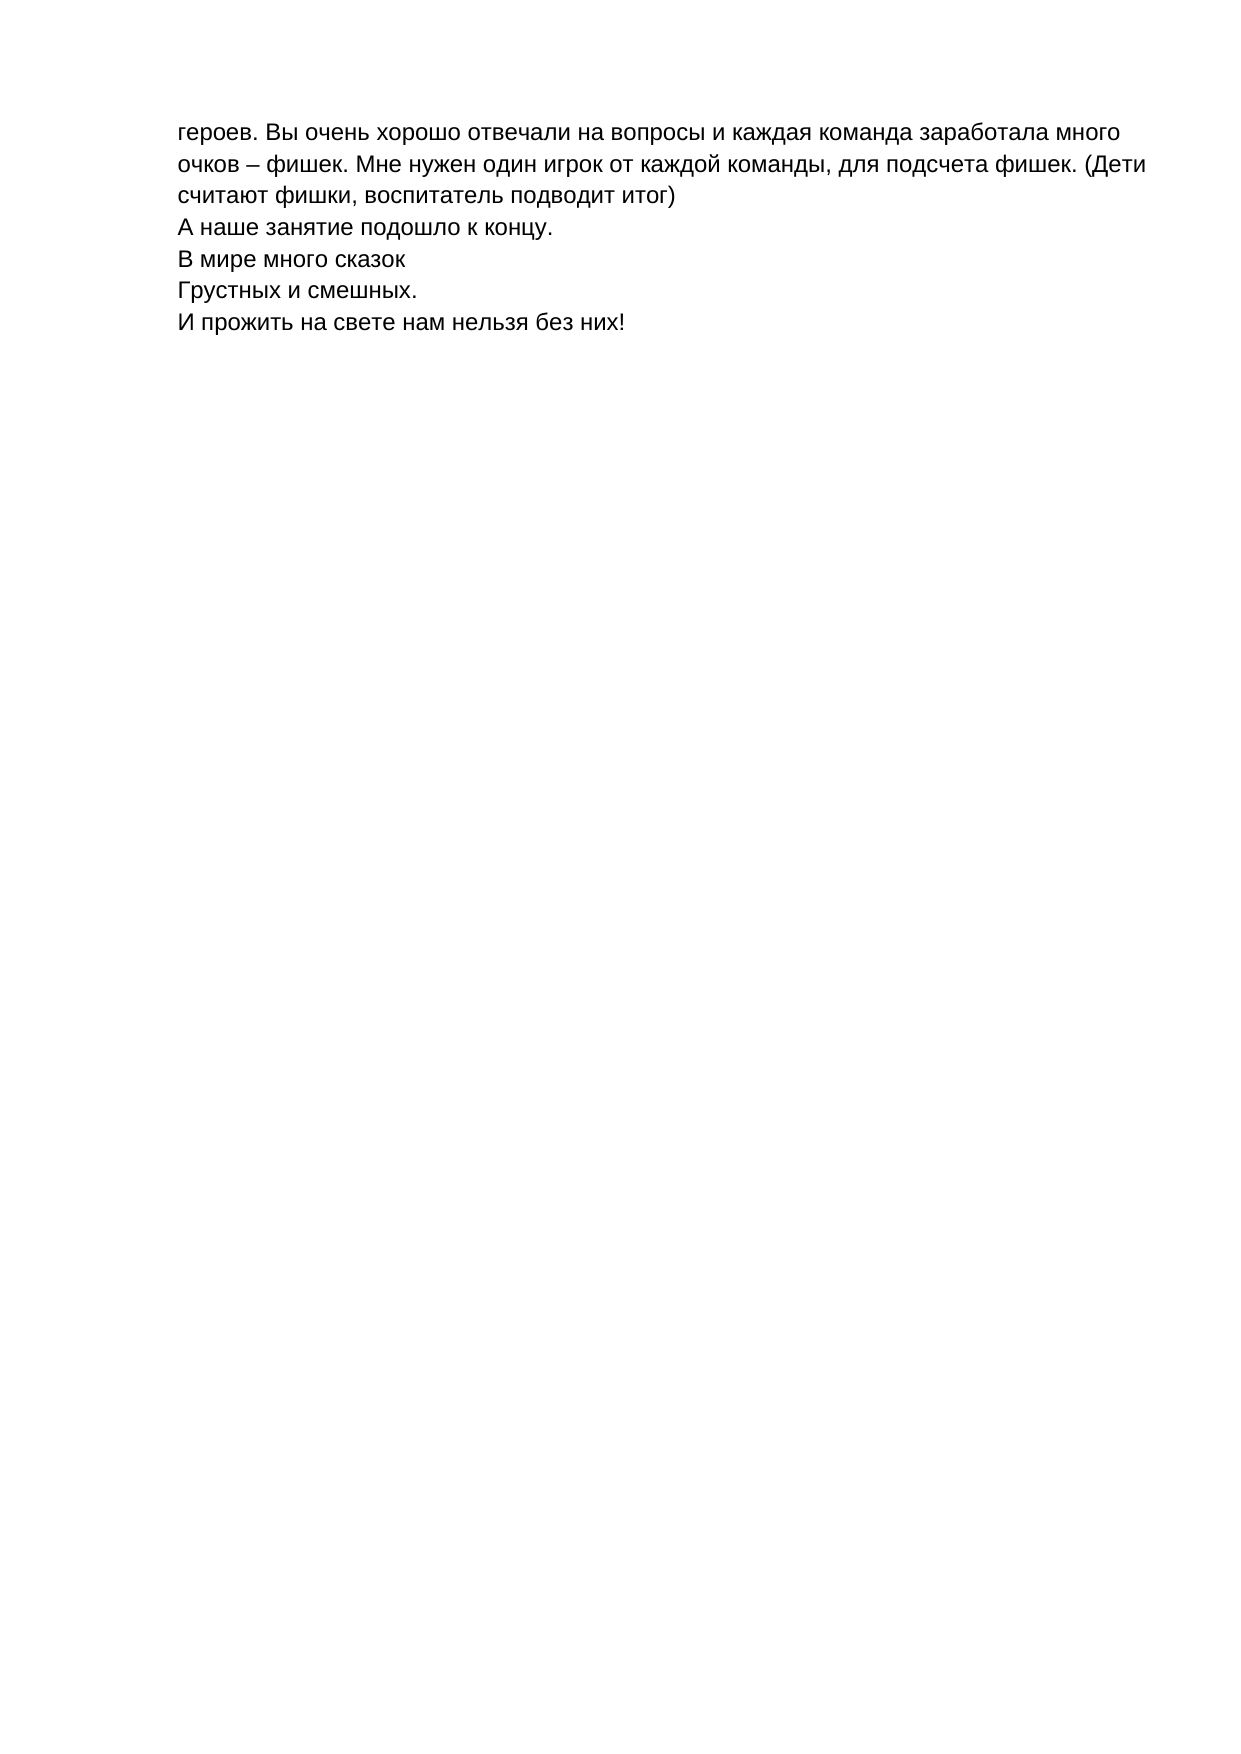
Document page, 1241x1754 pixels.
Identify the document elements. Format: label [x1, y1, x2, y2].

text [177, 118, 1152, 336]
